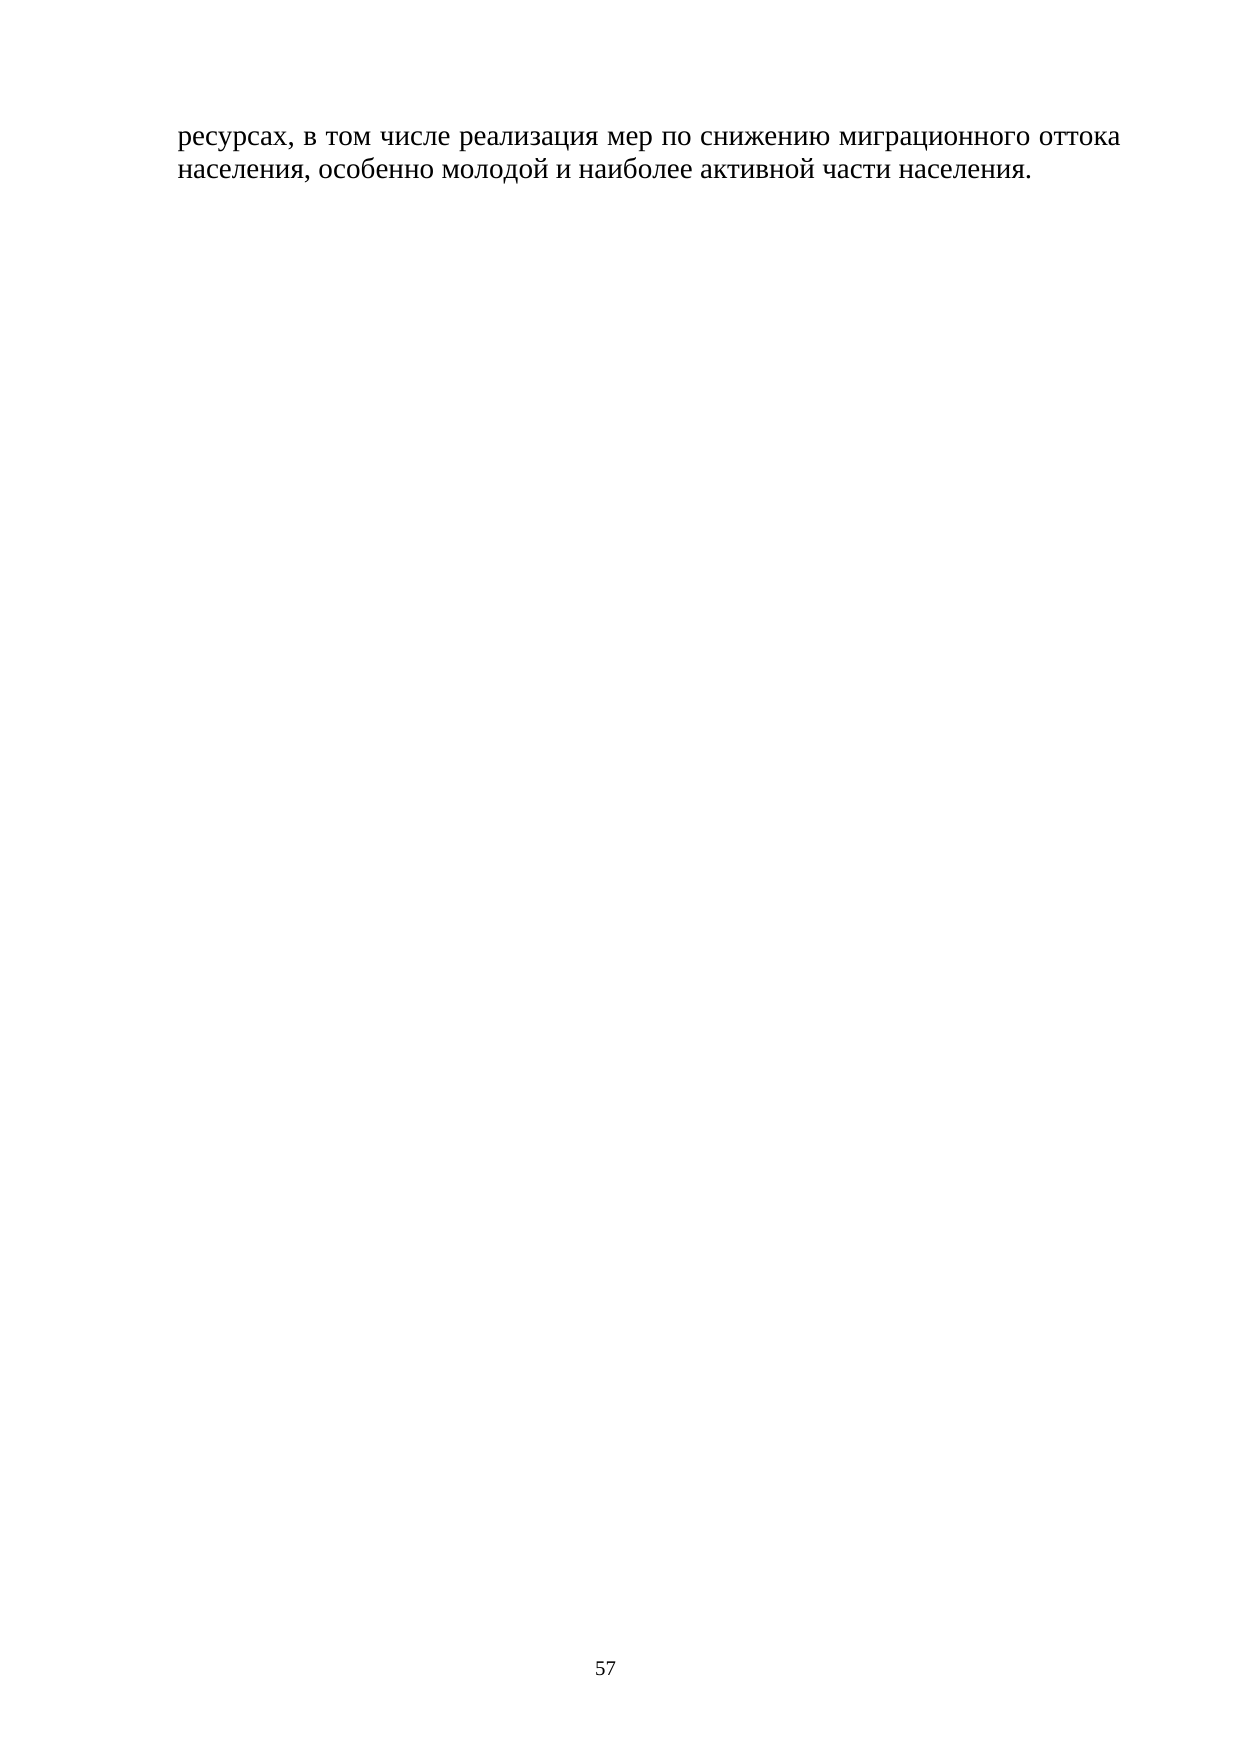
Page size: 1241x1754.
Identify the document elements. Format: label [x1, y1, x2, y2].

text [177, 118, 1122, 185]
